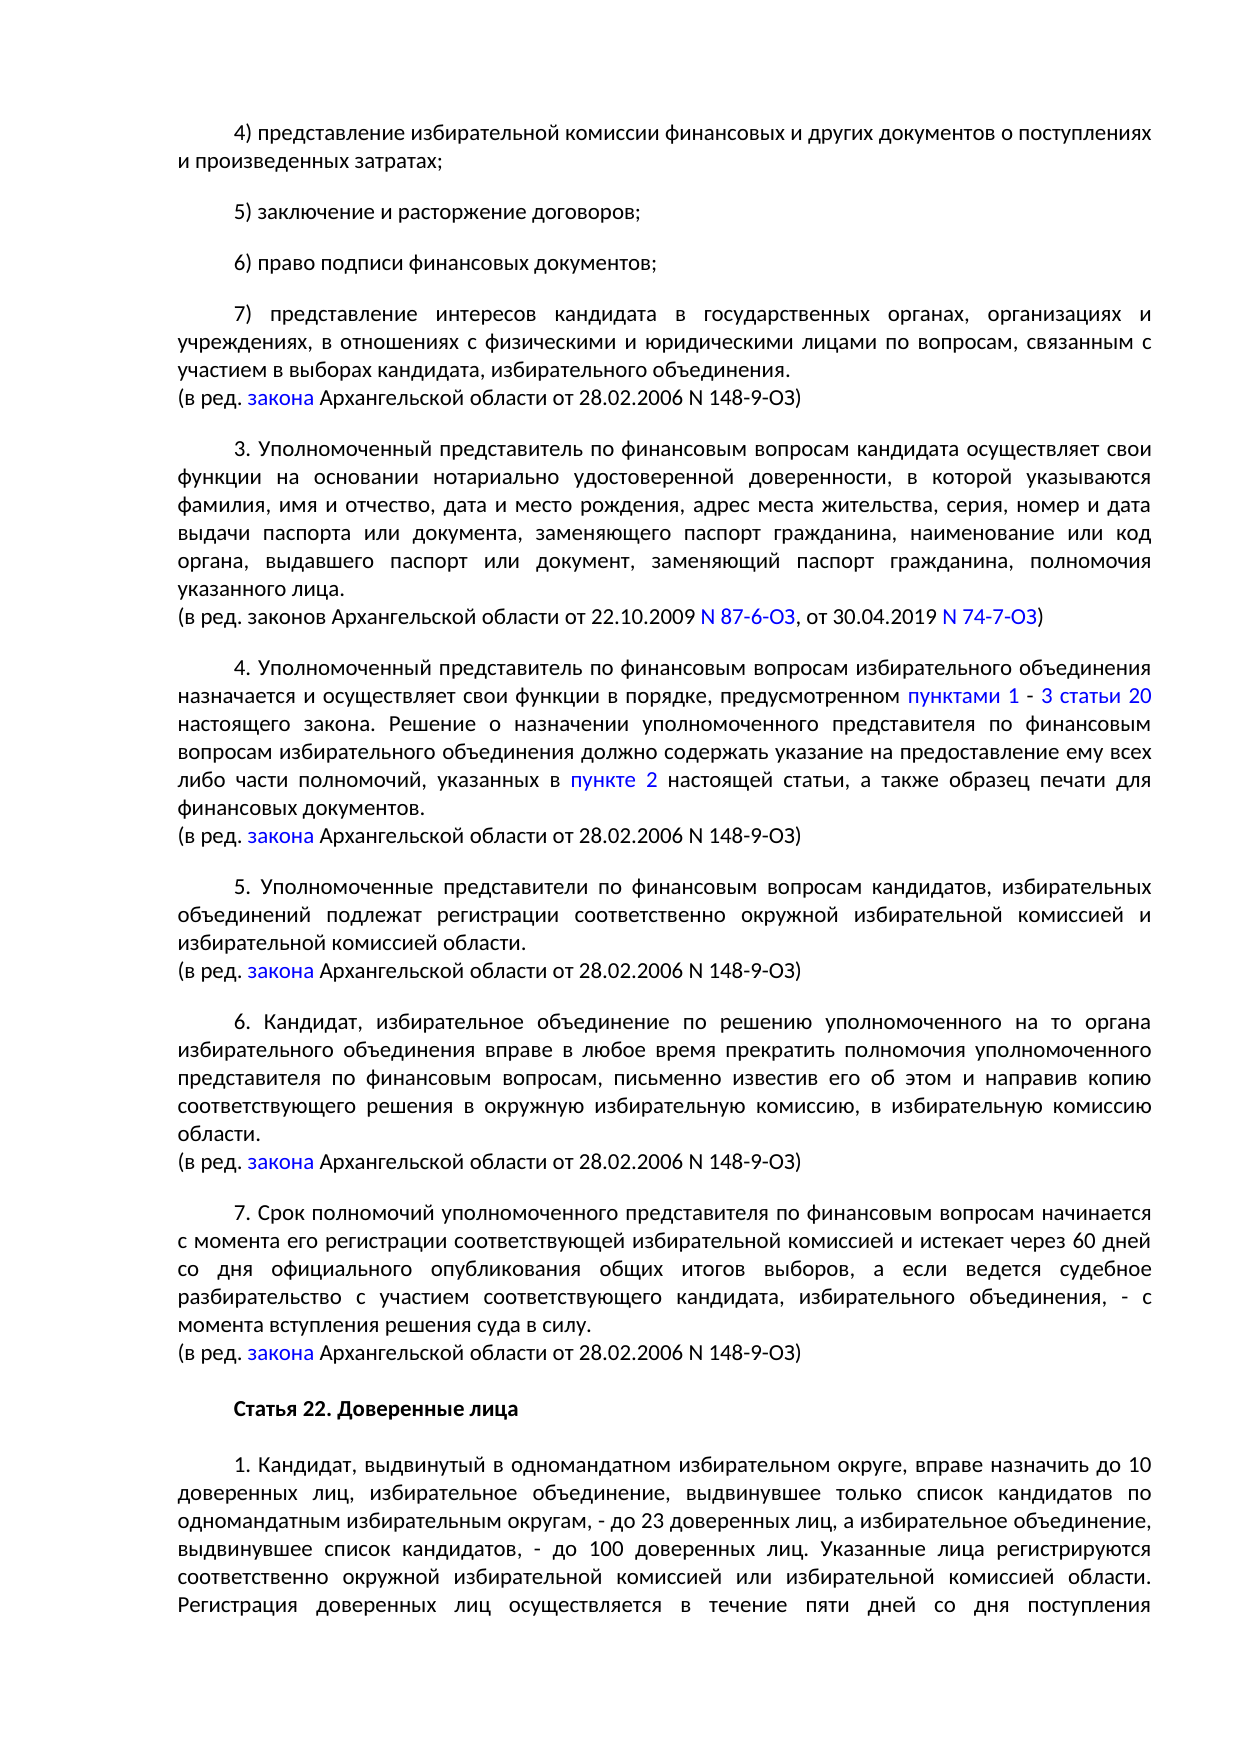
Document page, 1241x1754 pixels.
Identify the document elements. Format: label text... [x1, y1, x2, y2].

text 7. Срок полномочий уполномоченного представителя по финансовым вопросам начинается с момента его регистрации соответствующей избирательной комиссией и истекает через 60 дней со дня официального опубликования общих итогов выборов, а если ведется судебное разбирательство с участием соответствующего кандидата, избирательного объединения, - с момента вступления решения суда в силу. [177, 1198, 1152, 1338]
text (в ред. закона Архангельской области от 28.02.2006 N 148-9-ОЗ) [177, 1147, 1152, 1175]
text 4. Уполномоченный представитель по финансовым вопросам избирательного объединения назначается и осуществляет свои функции в порядке, предусмотренном пунктами 1 - 3 статьи 20 настоящего закона. Решение о назначении уполномоченного представителя по финансовым вопросам избирательного объединения должно содержать указание на предоставление ему всех либо части полномочий, указанных в пункте 2 настоящей статьи, а также образец печати для финансовых документов. [177, 653, 1152, 821]
text 5) заключение и расторжение договоров; [177, 197, 1152, 225]
text (в ред. закона Архангельской области от 28.02.2006 N 148-9-ОЗ) [177, 1338, 1152, 1366]
text (в ред. закона Архангельской области от 28.02.2006 N 148-9-ОЗ) [177, 383, 1152, 411]
text 3. Уполномоченный представитель по финансовым вопросам кандидата осуществляет свои функции на основании нотариально удостоверенной доверенности, в которой указываются фамилия, имя и отчество, дата и место рождения, адрес места жительства, серия, номер и дата выдачи паспорта или документа, заменяющего паспорт гражданина, наименование или код органа, выдавшего паспорт или документ, заменяющий паспорт гражданина, полномочия указанного лица. [177, 434, 1152, 602]
text (в ред. закона Архангельской области от 28.02.2006 N 148-9-ОЗ) [177, 956, 1152, 984]
text 7) представление интересов кандидата в государственных органах, организациях и учреждениях, в отношениях с физическими и юридическими лицами по вопросам, связанным с участием в выборах кандидата, избирательного объединения. [177, 299, 1152, 383]
text 4) представление избирательной комиссии финансовых и других документов о поступлениях и произведенных затратах; [177, 118, 1152, 174]
title Статья 22. Доверенные лица [177, 1394, 1152, 1422]
text 6) право подписи финансовых документов; [177, 248, 1152, 276]
text 6. Кандидат, избирательное объединение по решению уполномоченного на то органа избирательного объединения вправе в любое время прекратить полномочия уполномоченного представителя по финансовым вопросам, письменно известив его об этом и направив копию соответствующего решения в окружную избирательную комиссию, в избирательную комиссию области. [177, 1007, 1152, 1147]
text (в ред. законов Архангельской области от 22.10.2009 N 87-6-ОЗ, от 30.04.2019 N 74-7-ОЗ) [177, 602, 1152, 630]
text 5. Уполномоченные представители по финансовым вопросам кандидатов, избирательных объединений подлежат регистрации соответственно окружной избирательной комиссией и избирательной комиссией области. [177, 872, 1152, 956]
text (в ред. закона Архангельской области от 28.02.2006 N 148-9-ОЗ) [177, 821, 1152, 849]
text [177, 1450, 1152, 1618]
